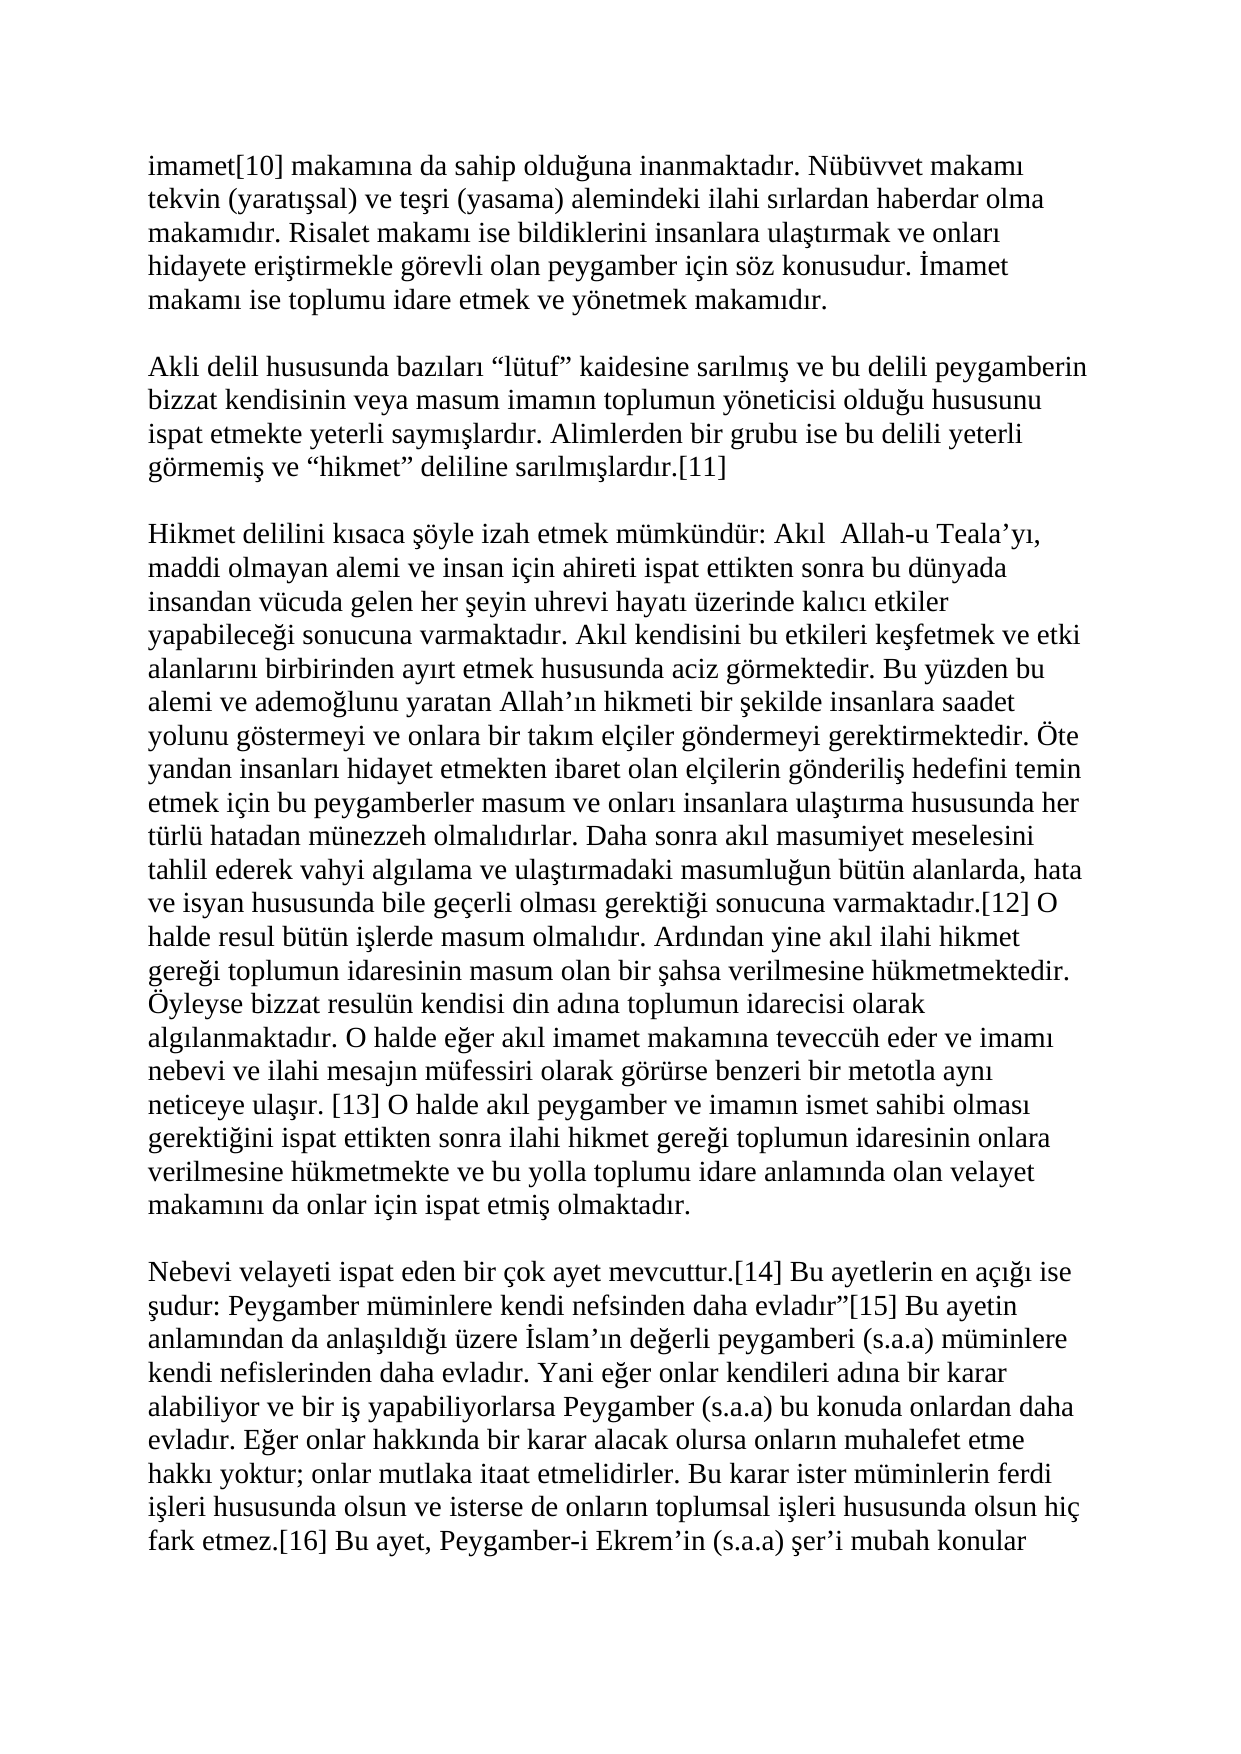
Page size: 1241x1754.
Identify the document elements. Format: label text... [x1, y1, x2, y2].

text Hikmet delilini kısaca şöyle izah etmek mümkündür: Akıl Allah-u Teala’yı, maddi olmayan alemi ve insan için ahireti ispat ettikten sonra bu dünyada insandan vücuda gelen her şeyin uhrevi hayatı üzerinde kalıcı etkiler yapabileceği sonucuna varmaktadır. Akıl kendisini bu etkileri keşfetmek ve etki alanlarını birbirinden ayırt etmek hususunda aciz görmektedir. Bu yüzden bu alemi ve ademoğlunu yaratan Allah’ın hikmeti bir şekilde insanlara saadet yolunu göstermeyi ve onlara bir takım elçiler göndermeyi gerektirmektedir. Öte yandan insanları hidayet etmekten ibaret olan elçilerin gönderiliş hedefini temin etmek için bu peygamberler masum ve onları insanlara ulaştırma hususunda her türlü hatadan münezzeh olmalıdırlar. Daha sonra akıl masumiyet meselesini tahlil ederek vahyi algılama ve ulaştırmadaki masumluğun bütün alanlarda, hata ve isyan hususunda bile geçerli olması gerektiği sonucuna varmaktadır.[12] O halde resul bütün işlerde masum olmalıdır. Ardından yine akıl ilahi hikmet gereği toplumun idaresinin masum olan bir şahsa verilmesine hükmetmektedir. Öyleyse bizzat resulün kendisi din adına toplumun idarecisi olarak algılanmaktadır. O halde eğer akıl imamet makamına teveccüh eder ve imamı nebevi ve ilahi mesajın müfessiri olarak görürse benzeri bir metotla aynı neticeye ulaşır. [13] O halde akıl peygamber ve imamın ismet sahibi olması gerektiğini ispat ettikten sonra ilahi hikmet gereği toplumun idaresinin onlara verilmesine hükmetmekte ve bu yolla toplumu idare anlamında olan velayet makamını da onlar için ispat etmiş olmaktadır. [148, 517, 1093, 1221]
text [148, 1254, 1093, 1556]
text Akli delil hususunda bazıları “lütuf” kaidesine sarılmış ve bu delili peygamberin bizzat kendisinin veya masum imamın toplumun yöneticisi olduğu hususunu ispat etmekte yeterli saymışlardır. Alimlerden bir grubu ise bu delili yeterli görmemiş ve “hikmet” deliline sarılmışlardır.[11] [148, 349, 1093, 483]
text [148, 148, 1093, 315]
